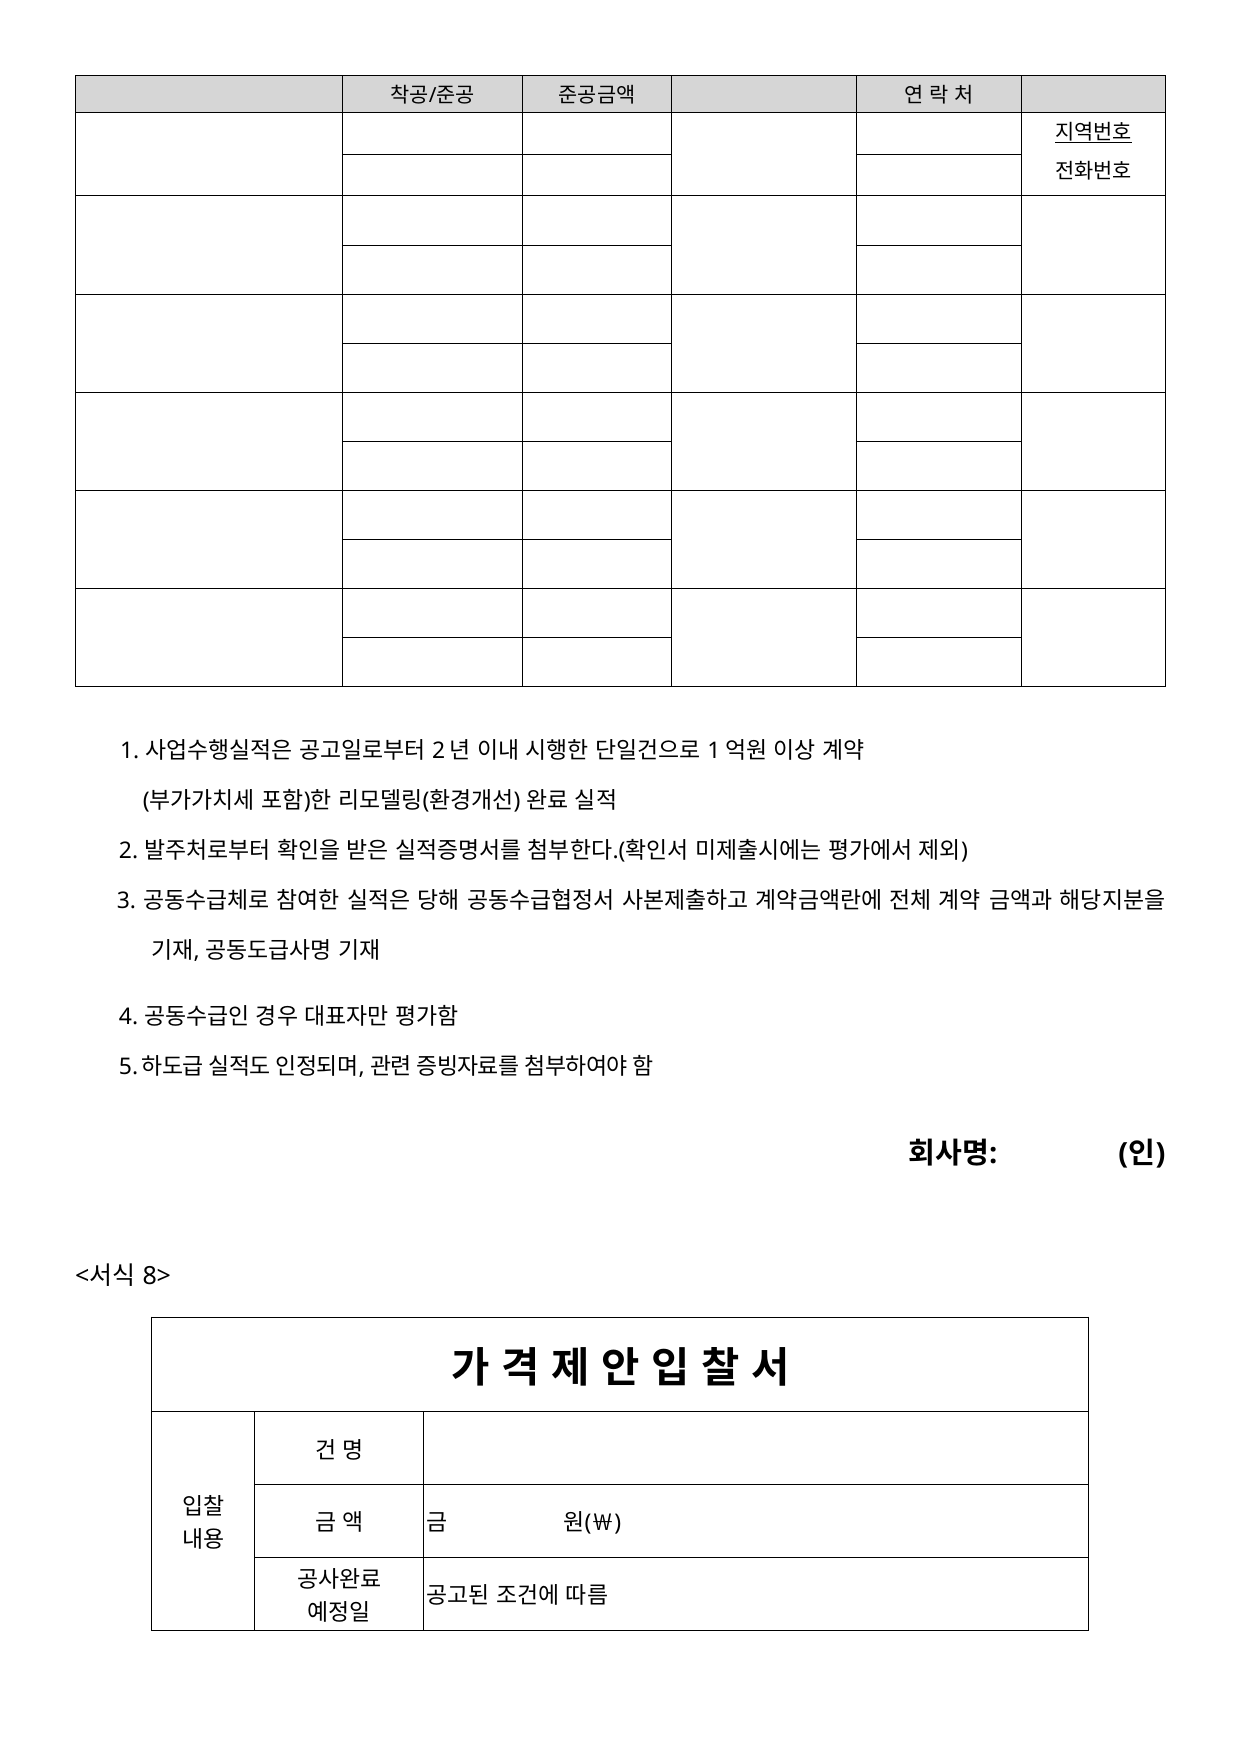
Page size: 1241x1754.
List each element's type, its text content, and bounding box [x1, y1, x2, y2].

table_cell [857, 196, 1021, 244]
table_cell 건 명 [255, 1412, 423, 1484]
table_cell [76, 393, 342, 490]
table_cell [523, 442, 671, 490]
table_cell [857, 344, 1021, 392]
table_cell [857, 155, 1021, 195]
table_cell 연 락 처 [857, 76, 1021, 112]
table_cell [343, 196, 522, 244]
table_cell [523, 155, 671, 195]
table_cell 공고된 조건에 따름 [424, 1558, 1088, 1630]
table_cell 준공금액 [523, 76, 671, 112]
table_cell [857, 540, 1021, 588]
text 1. 사업수행실적은 공고일로부터 2년 이내 시행한 단일건으로 1억원 이상 계약 [85, 732, 1165, 765]
table_cell [857, 246, 1021, 293]
table_cell [343, 589, 522, 637]
table_cell [343, 638, 522, 686]
table_cell 공사완료 예정일 [255, 1558, 423, 1630]
table_cell [857, 442, 1021, 490]
table_cell [523, 638, 671, 686]
table_cell [1022, 491, 1165, 588]
table_cell [343, 491, 522, 539]
table_cell [857, 638, 1021, 686]
table_cell [343, 295, 522, 343]
table_cell [523, 589, 671, 637]
table_cell [343, 442, 522, 490]
table_cell [343, 155, 522, 195]
table_cell [76, 491, 342, 588]
text 회사명: (인) [75, 1129, 1165, 1172]
table_cell [343, 393, 522, 441]
table_cell 입찰 내용 [152, 1412, 254, 1630]
table_cell [523, 393, 671, 441]
table_cell [424, 1412, 1088, 1484]
table_cell [1022, 589, 1165, 686]
table_cell 금 액 [255, 1485, 423, 1557]
table_cell [857, 393, 1021, 441]
table_cell [857, 295, 1021, 343]
table_cell [857, 491, 1021, 539]
table_cell [672, 295, 856, 392]
table_cell [672, 589, 856, 686]
table_cell [857, 113, 1021, 153]
table_header 가 격 제 안 입 찰 서 [152, 1318, 1088, 1411]
table_cell [76, 589, 342, 686]
text <서식 8> [75, 1255, 1165, 1291]
table_cell [343, 344, 522, 392]
table_cell [672, 491, 856, 588]
table_cell [672, 196, 856, 293]
text 5. 하도급 실적도 인정되며, 관련 증빙자료를 첨부하여야 함 [96, 1048, 1165, 1082]
table_cell [76, 295, 342, 392]
table_cell [523, 113, 671, 153]
table_cell [523, 196, 671, 244]
text 2. 발주처로부터 확인을 받은 실적증명서를 첨부한다.(확인서 미제출시에는 평가에서 제외) [96, 832, 1165, 865]
table_cell [523, 540, 671, 588]
table_cell [1022, 393, 1165, 490]
table_cell [343, 246, 522, 293]
table_cell [76, 113, 342, 195]
table_cell [672, 113, 856, 195]
table_header 사 업 명 [76, 76, 342, 112]
text 4. 공동수급인 경우 대표자만 평가함 [96, 998, 1165, 1032]
table_cell 금 원(￦) [424, 1485, 1088, 1557]
table_cell 착공/준공 [343, 76, 522, 112]
table_cell [1022, 295, 1165, 392]
text (부가가치세 포함)한 리모델링(환경개선) 완료 실적 [85, 782, 1165, 815]
table_cell [523, 491, 671, 539]
table_cell [343, 113, 522, 153]
table_cell 지역번호 전화번호 [1022, 113, 1165, 195]
table_cell [523, 344, 671, 392]
table_cell [523, 246, 671, 293]
table_cell [672, 393, 856, 490]
table_cell [343, 540, 522, 588]
table_header 발 주 처 [672, 76, 856, 112]
table_cell [1022, 196, 1165, 293]
table_cell [857, 589, 1021, 637]
text 3. 공동수급체로 참여한 실적은 당해 공동수급협정서 사본제출하고 계약금액란에 전체 계약 금액과 해당지분을 기재, 공동도급사명 기재 [117, 882, 1165, 965]
table_cell [76, 196, 342, 293]
table_header 비 고 [1022, 76, 1165, 112]
table_cell [523, 295, 671, 343]
